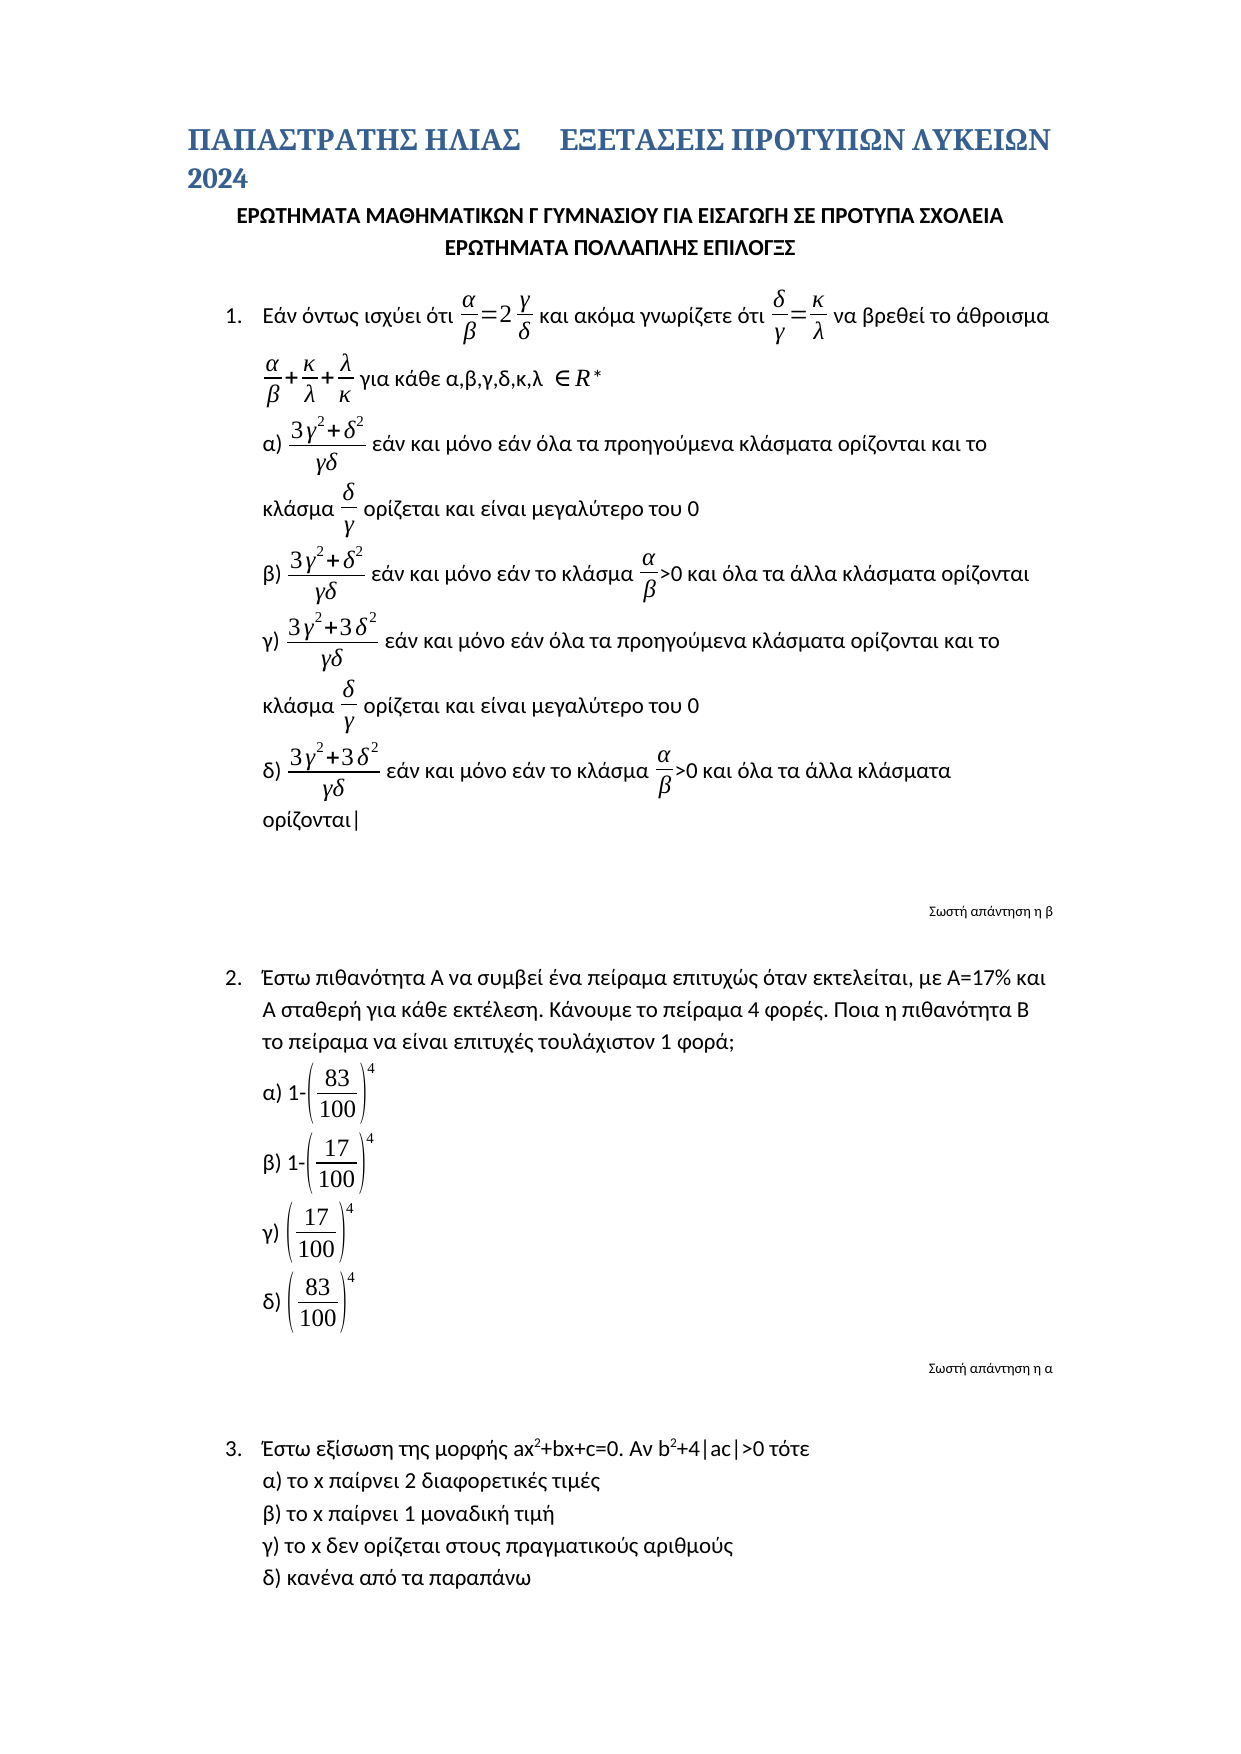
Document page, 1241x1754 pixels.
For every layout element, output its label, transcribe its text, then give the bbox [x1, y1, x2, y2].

list Εάν όντως ισχύει ότι και ακόμα γνωρίζετε ότι να βρεθεί το άθροισμα για κάθε α,β,γ,δ,κ,λ * α) εάν και μόνο εάν όλα τα προηγούμενα κλάσματα ορίζονται και το κλάσμα ορίζεται και είναι μεγαλύτερο του 0 β) εάν και μόνο εάν το κλάσμα >0 και όλα τα άλλα κλάσματα ορίζονται γ) εάν και μόνο εάν όλα τα προηγούμενα κλάσματα ορίζονται και το κλάσμα ορίζεται και είναι μεγαλύτερο του 0 δ) εάν και μόνο εάν το κλάσμα >0 και όλα τα άλλα κλάσματα ορίζονται| [225, 286, 1053, 898]
text Σωστή απάντηση η α [225, 1359, 1053, 1409]
list Σωστή απάντηση η β [262, 902, 1053, 919]
text ΕΡΩΤΗΜΑΤΑ ΜΑΘΗΜΑΤΙΚΩΝ Γ ΓΥΜΝΑΣΙΟΥ ΓΙΑ ΕΙΣΑΓΩΓΗ ΣΕ ΠΡΟΤΥΠΑ ΣΧΟΛΕΙΑ ΕΡΩΤΗΜΑΤΑ ΠΟΛΛΑΠΛΗΣ ΕΠΙΛΟΓΞΣ [187, 201, 1053, 261]
list Έστω πιθανότητα Α να συμβεί ένα πείραμα επιτυχώς όταν εκτελείται, με Α=17% και Α σταθερή για κάθε εκτέλεση. Κάνουμε το πείραμα 4 φορές. Ποια η πιθανότητα Β το πείραμα να είναι επιτυχές τουλάχιστον 1 φορά; α) 1- β) 1- γ) δ) [225, 963, 1053, 1334]
list Έστω εξίσωση της μορφής ax2+bx+c=0. Αν b2+4|ac|>0 τότε α) το x παίρνει 2 διαφορετικές τιμές β) το x παίρνει 1 μοναδική τιμή γ) το x δεν ορίζεται στους πραγματικούς αριθμούς δ) κανένα από τα παραπάνω [225, 1434, 1053, 1591]
